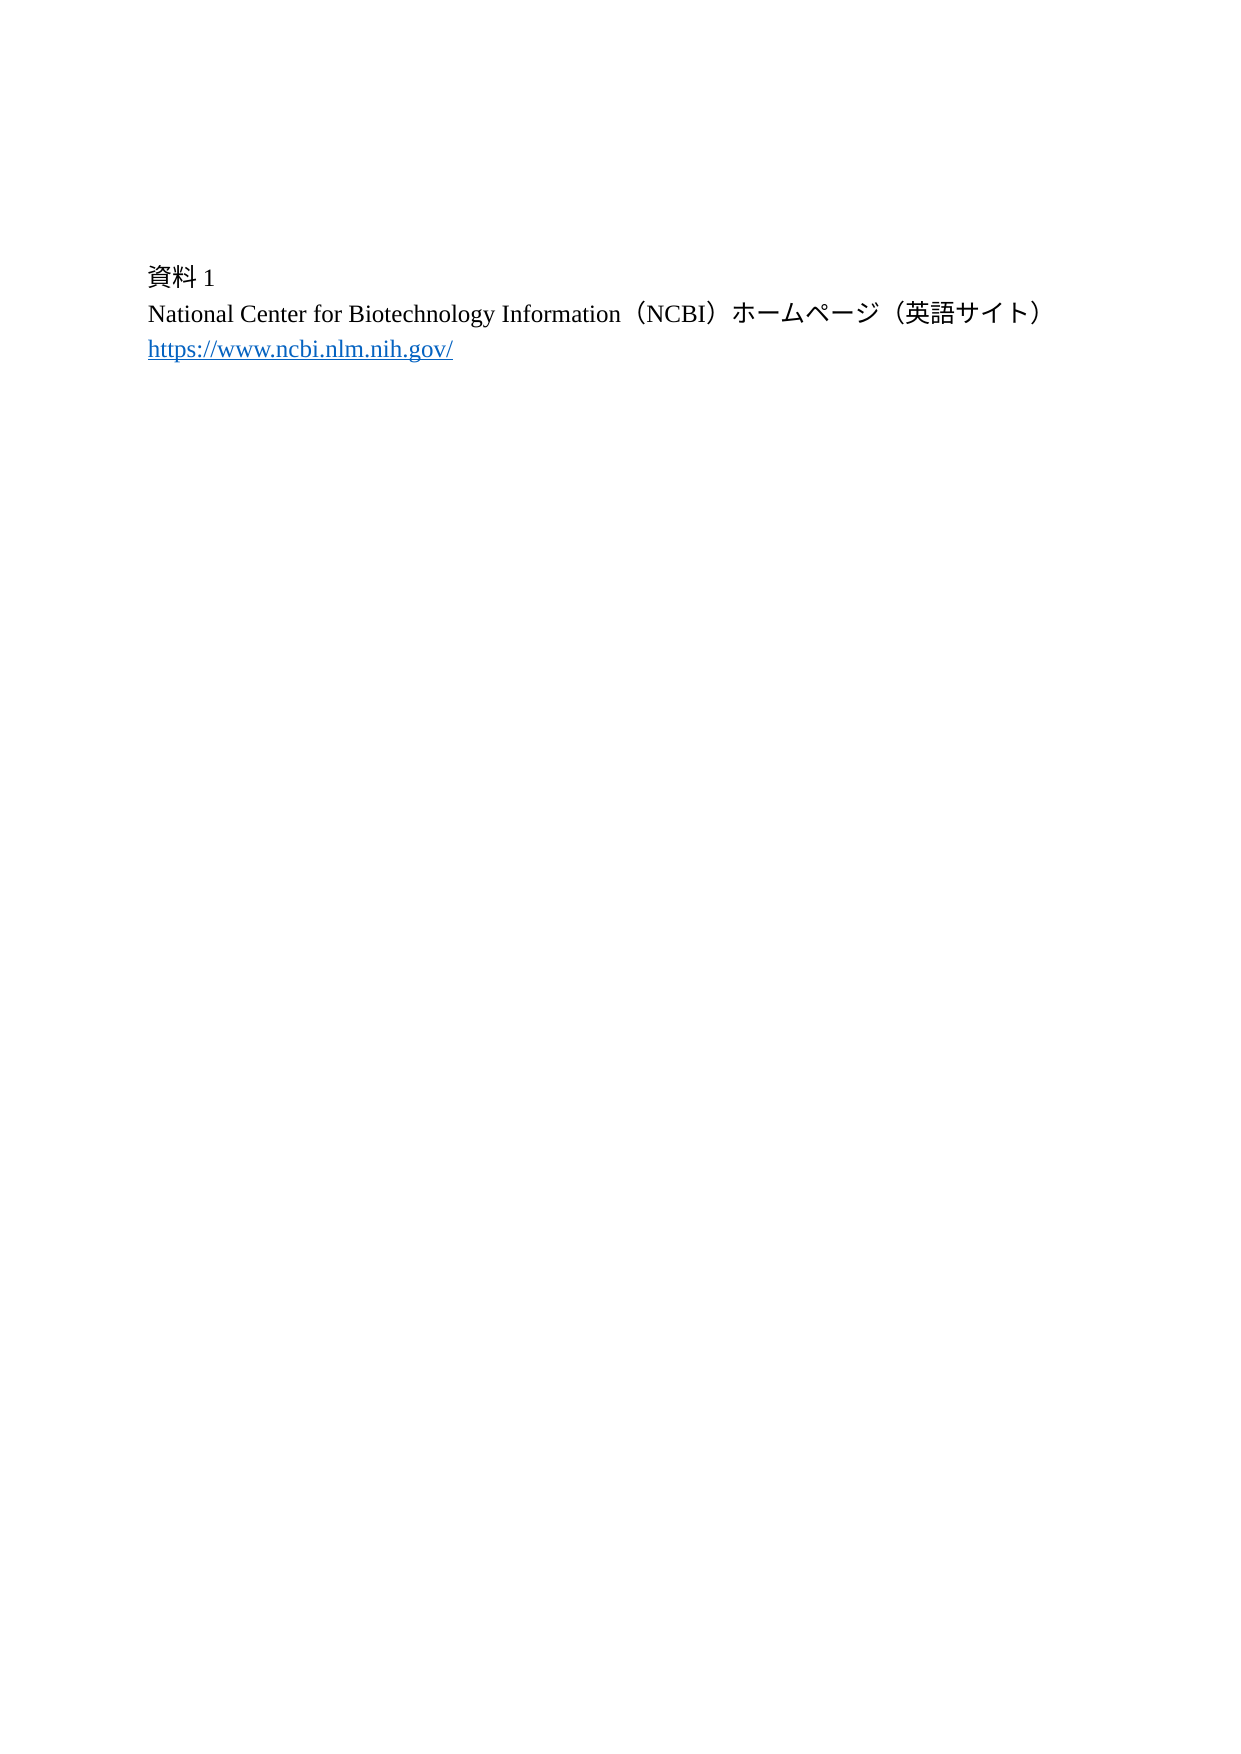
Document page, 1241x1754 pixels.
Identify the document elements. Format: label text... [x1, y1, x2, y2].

text https://www.ncbi.nlm.nih.gov/ [148, 330, 1152, 367]
text National Center for Biotechnology Information（NCBI）ホームページ（英語サイト） [148, 294, 1152, 330]
text 資料1 [148, 257, 1152, 294]
